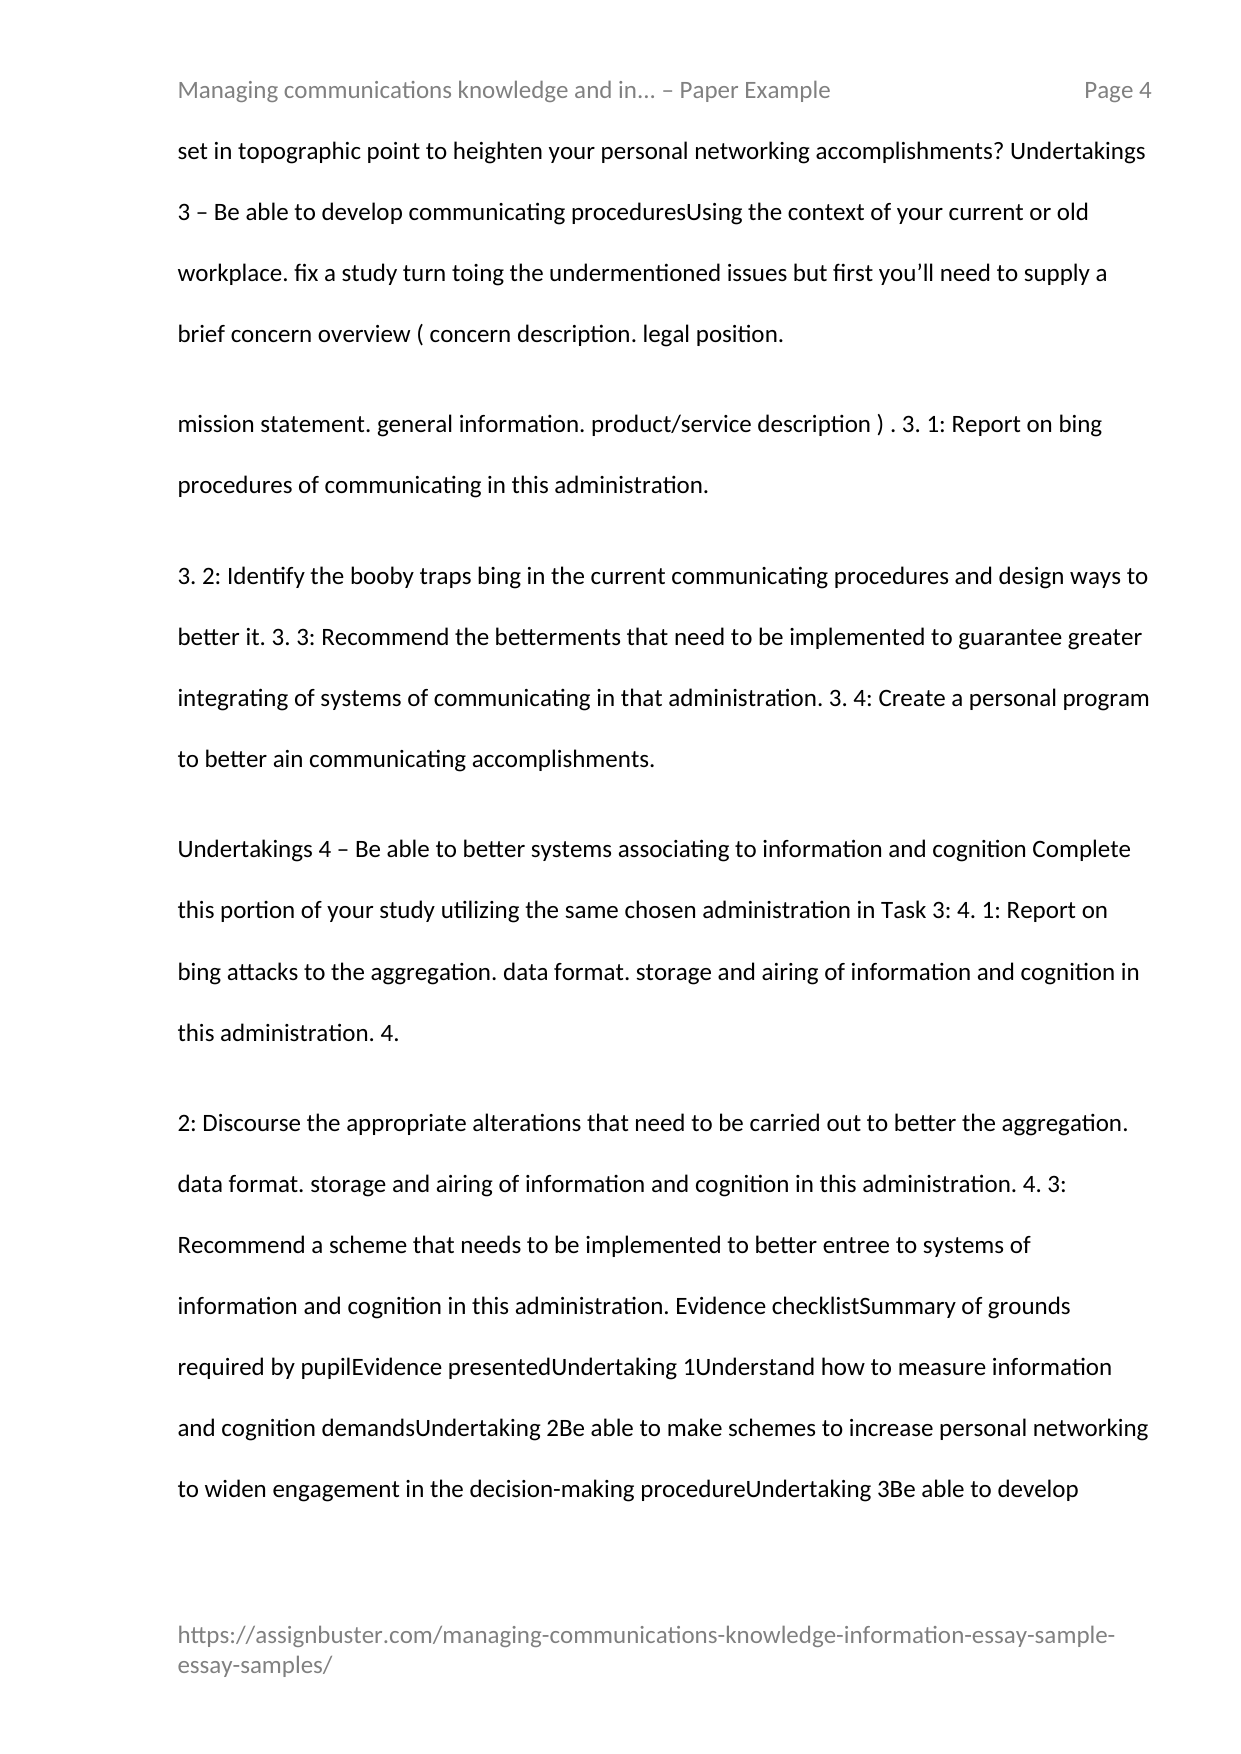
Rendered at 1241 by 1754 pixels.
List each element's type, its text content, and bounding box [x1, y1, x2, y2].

text Undertakings 4 – Be able to better systems associating to information and cognition Complete this portion of your study utilizing the same chosen administration in Task 3: 4. 1: Report on bing attacks to the aggregation. data format. storage and airing of information and cognition in this administration. 4. [177, 834, 1152, 1047]
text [177, 135, 1152, 348]
text mission statement. general information. product/service description ) . 3. 1: Report on bing procedures of communicating in this administration. [177, 408, 1152, 500]
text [177, 1107, 1152, 1504]
text 3. 2: Identify the booby traps bing in the current communicating procedures and design ways to better it. 3. 3: Recommend the betterments that need to be implemented to guarantee greater integrating of systems of communicating in that administration. 3. 4: Create a personal program to better ain communicating accomplishments. [177, 560, 1152, 774]
